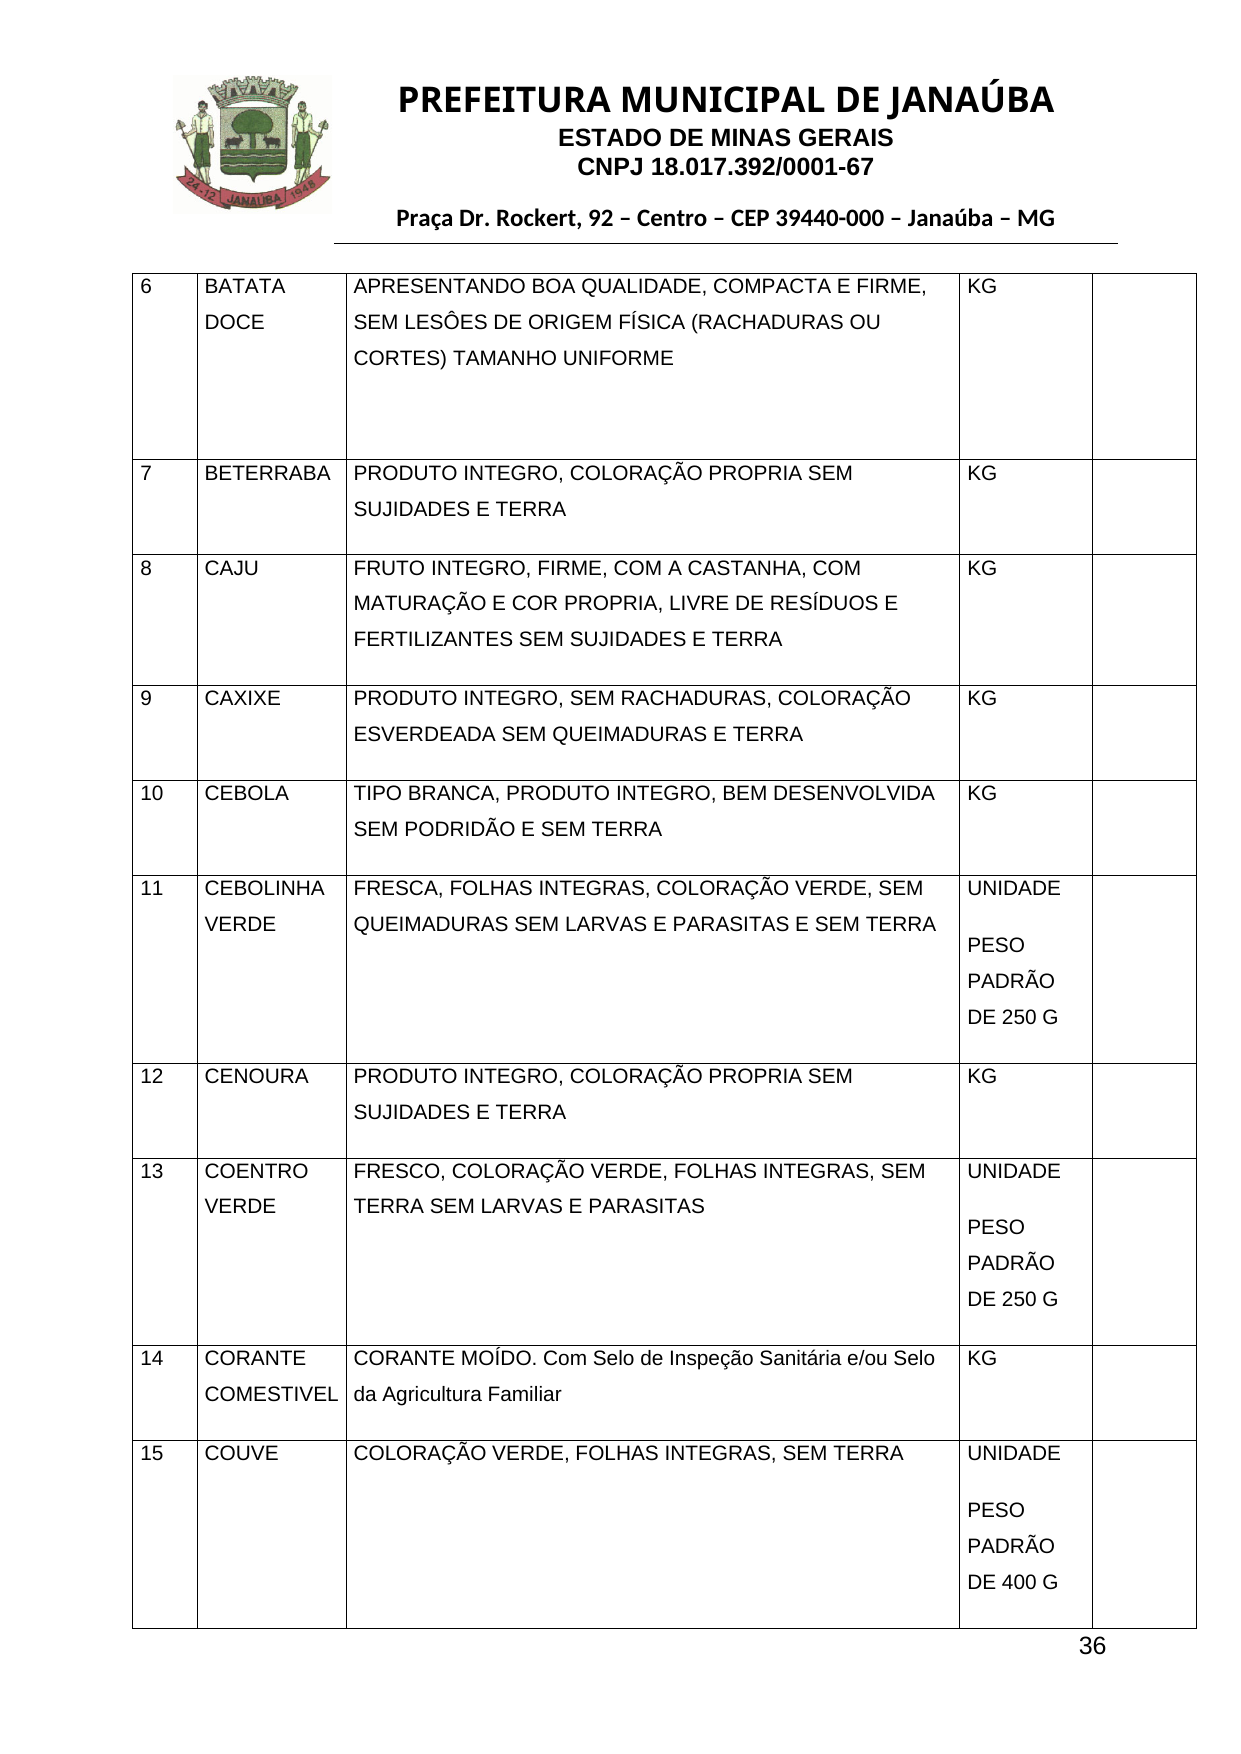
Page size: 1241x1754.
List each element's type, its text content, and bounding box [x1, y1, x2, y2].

table_cell [1093, 686, 1196, 780]
table_cell KG [960, 555, 1092, 685]
table_cell UNIDADE PESO PADRÃO DE 400 G [960, 1441, 1092, 1627]
table_cell PRODUTO INTEGRO, SEM RACHADURAS, COLORAÇÃO ESVERDEADA SEM QUEIMADURAS E TERRA [347, 686, 959, 780]
table_cell 9 [133, 686, 197, 780]
table_cell 10 [133, 781, 197, 875]
table_cell [1093, 876, 1196, 1062]
table_cell CEBOLINHA VERDE [198, 876, 346, 1062]
table_cell [1093, 1346, 1196, 1440]
table_cell APRESENTANDO BOA QUALIDADE, COMPACTA E FIRME, SEM LESÔES DE ORIGEM FÍSICA (RACHADURAS OU CORTES) TAMANHO UNIFORME [347, 274, 959, 459]
table_cell FRESCO, COLORAÇÃO VERDE, FOLHAS INTEGRAS, SEM TERRA SEM LARVAS E PARASITAS [347, 1159, 959, 1345]
table_cell KG [960, 781, 1092, 875]
table_cell KG [960, 274, 1092, 459]
table_cell [1093, 1441, 1196, 1627]
table_cell KG [960, 460, 1092, 554]
table_cell [1093, 555, 1196, 685]
table_cell 7 [133, 460, 197, 554]
table_cell CAJU [198, 555, 346, 685]
table_cell BETERRABA [198, 460, 346, 554]
table_cell [1093, 1064, 1196, 1157]
table_cell CENOURA [198, 1064, 346, 1157]
table_cell [1093, 781, 1196, 875]
table_cell KG [960, 1064, 1092, 1157]
table_cell [1093, 1159, 1196, 1345]
table_cell PRODUTO INTEGRO, COLORAÇÃO PROPRIA SEM SUJIDADES E TERRA [347, 460, 959, 554]
table_cell 6 [133, 274, 197, 459]
table_cell 15 [133, 1441, 197, 1627]
table_cell UNIDADE PESO PADRÃO DE 250 G [960, 876, 1092, 1062]
picture [172, 75, 333, 214]
table_cell PRODUTO INTEGRO, COLORAÇÃO PROPRIA SEM SUJIDADES E TERRA [347, 1064, 959, 1157]
table_cell CAXIXE [198, 686, 346, 780]
table_cell CORANTE MOÍDO. Com Selo de Inspeção Sanitária e/ou Selo da Agricultura Familiar [347, 1346, 959, 1440]
table_cell [1093, 274, 1196, 459]
table_cell UNIDADE PESO PADRÃO DE 250 G [960, 1159, 1092, 1345]
table_cell COUVE [198, 1441, 346, 1627]
table_cell BATATA DOCE [198, 274, 346, 459]
table_cell KG [960, 1346, 1092, 1440]
table_cell COENTRO VERDE [198, 1159, 346, 1345]
table_cell FRESCA, FOLHAS INTEGRAS, COLORAÇÃO VERDE, SEM QUEIMADURAS SEM LARVAS E PARASITAS E SEM TERRA [347, 876, 959, 1062]
table_cell COLORAÇÃO VERDE, FOLHAS INTEGRAS, SEM TERRA [347, 1441, 959, 1627]
table_cell 12 [133, 1064, 197, 1157]
table_cell 8 [133, 555, 197, 685]
table_cell TIPO BRANCA, PRODUTO INTEGRO, BEM DESENVOLVIDA SEM PODRIDÃO E SEM TERRA [347, 781, 959, 875]
table_cell 14 [133, 1346, 197, 1440]
table_cell KG [960, 686, 1092, 780]
table_cell CEBOLA [198, 781, 346, 875]
table_cell FRUTO INTEGRO, FIRME, COM A CASTANHA, COM MATURAÇÃO E COR PROPRIA, LIVRE DE RESÍDUOS E FERTILIZANTES SEM SUJIDADES E TERRA [347, 555, 959, 685]
table_cell CORANTE COMESTIVEL [198, 1346, 346, 1440]
table_cell 13 [133, 1159, 197, 1345]
table_cell [1093, 460, 1196, 554]
table_cell 11 [133, 876, 197, 1062]
